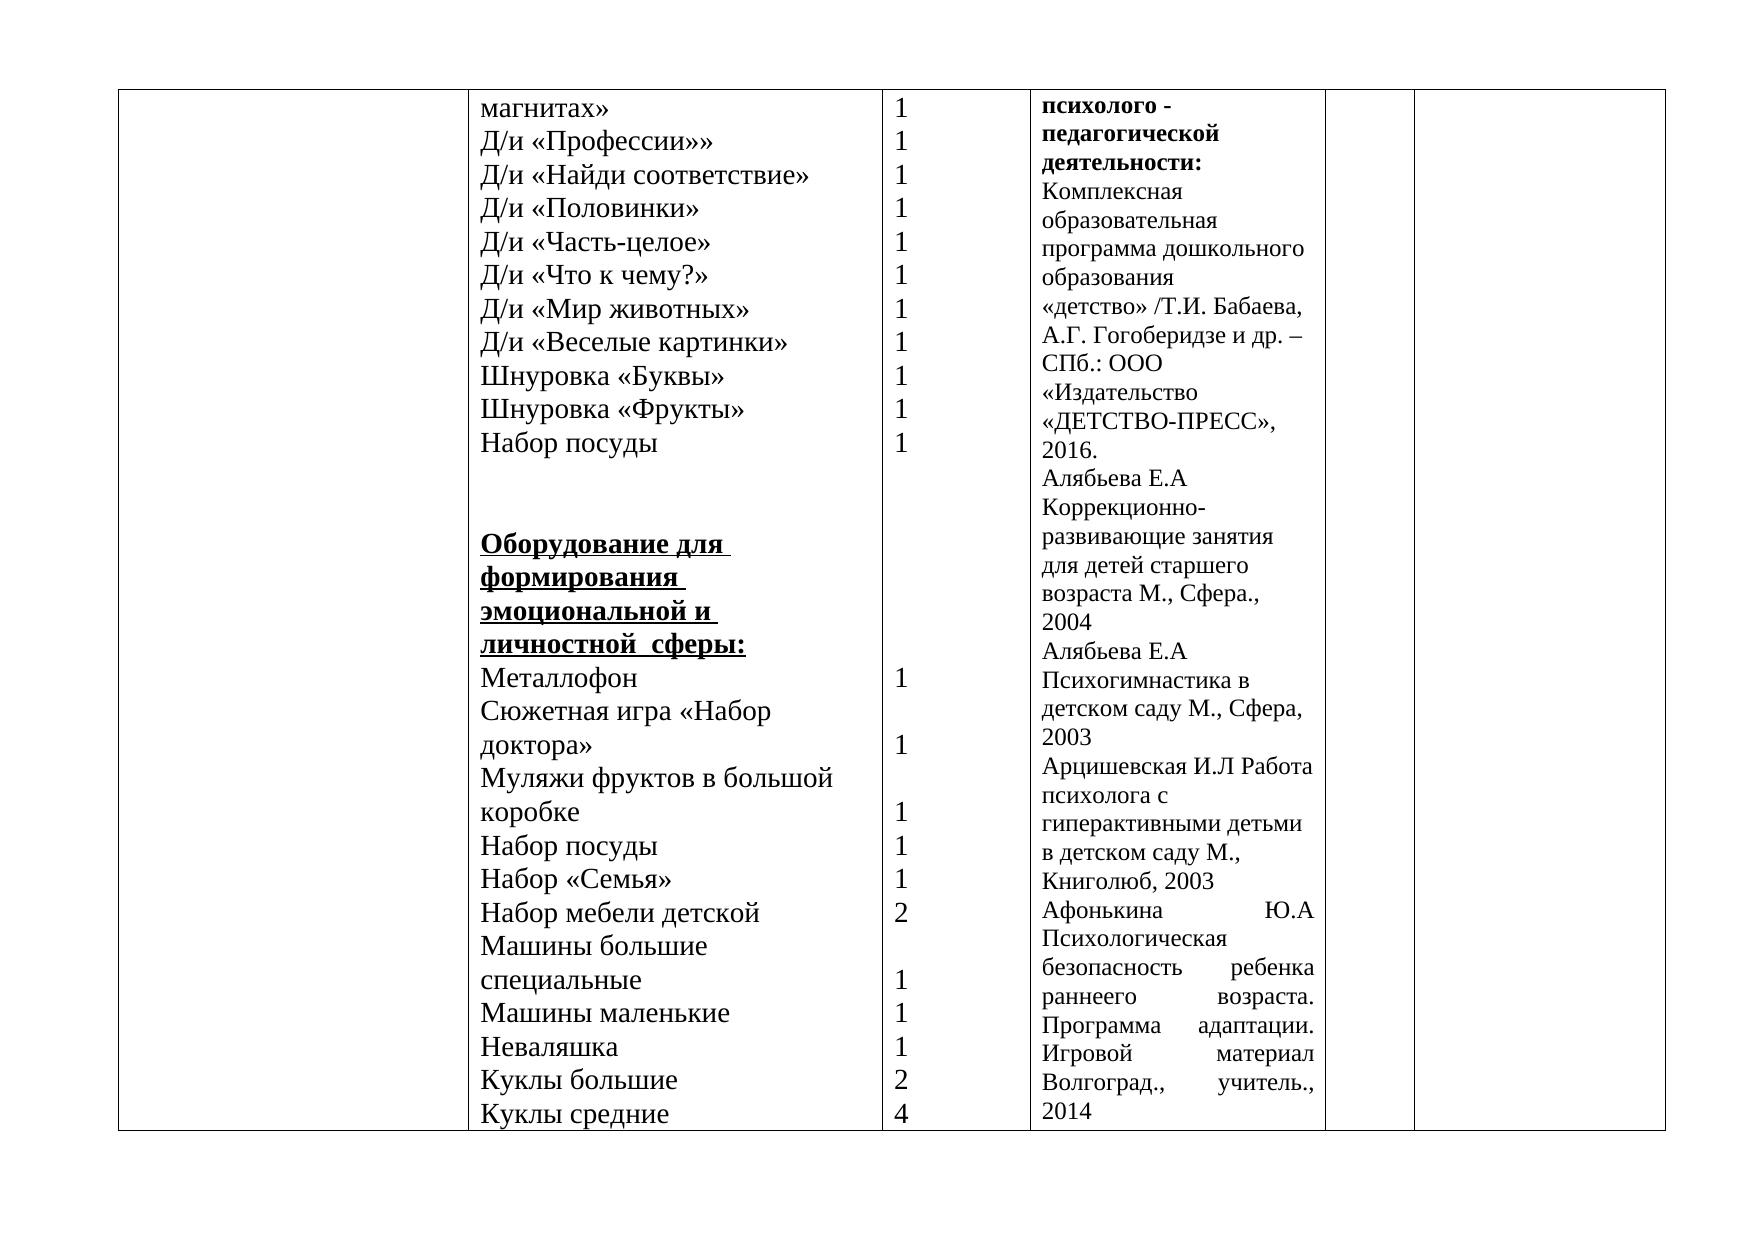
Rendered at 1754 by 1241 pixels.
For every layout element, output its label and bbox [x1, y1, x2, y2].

table_cell [1326, 90, 1414, 1129]
table_cell [1031, 90, 1325, 1129]
table_cell [1415, 90, 1665, 1129]
table_cell [119, 90, 468, 1129]
table_cell [469, 90, 882, 1129]
table_cell [883, 90, 1030, 1129]
